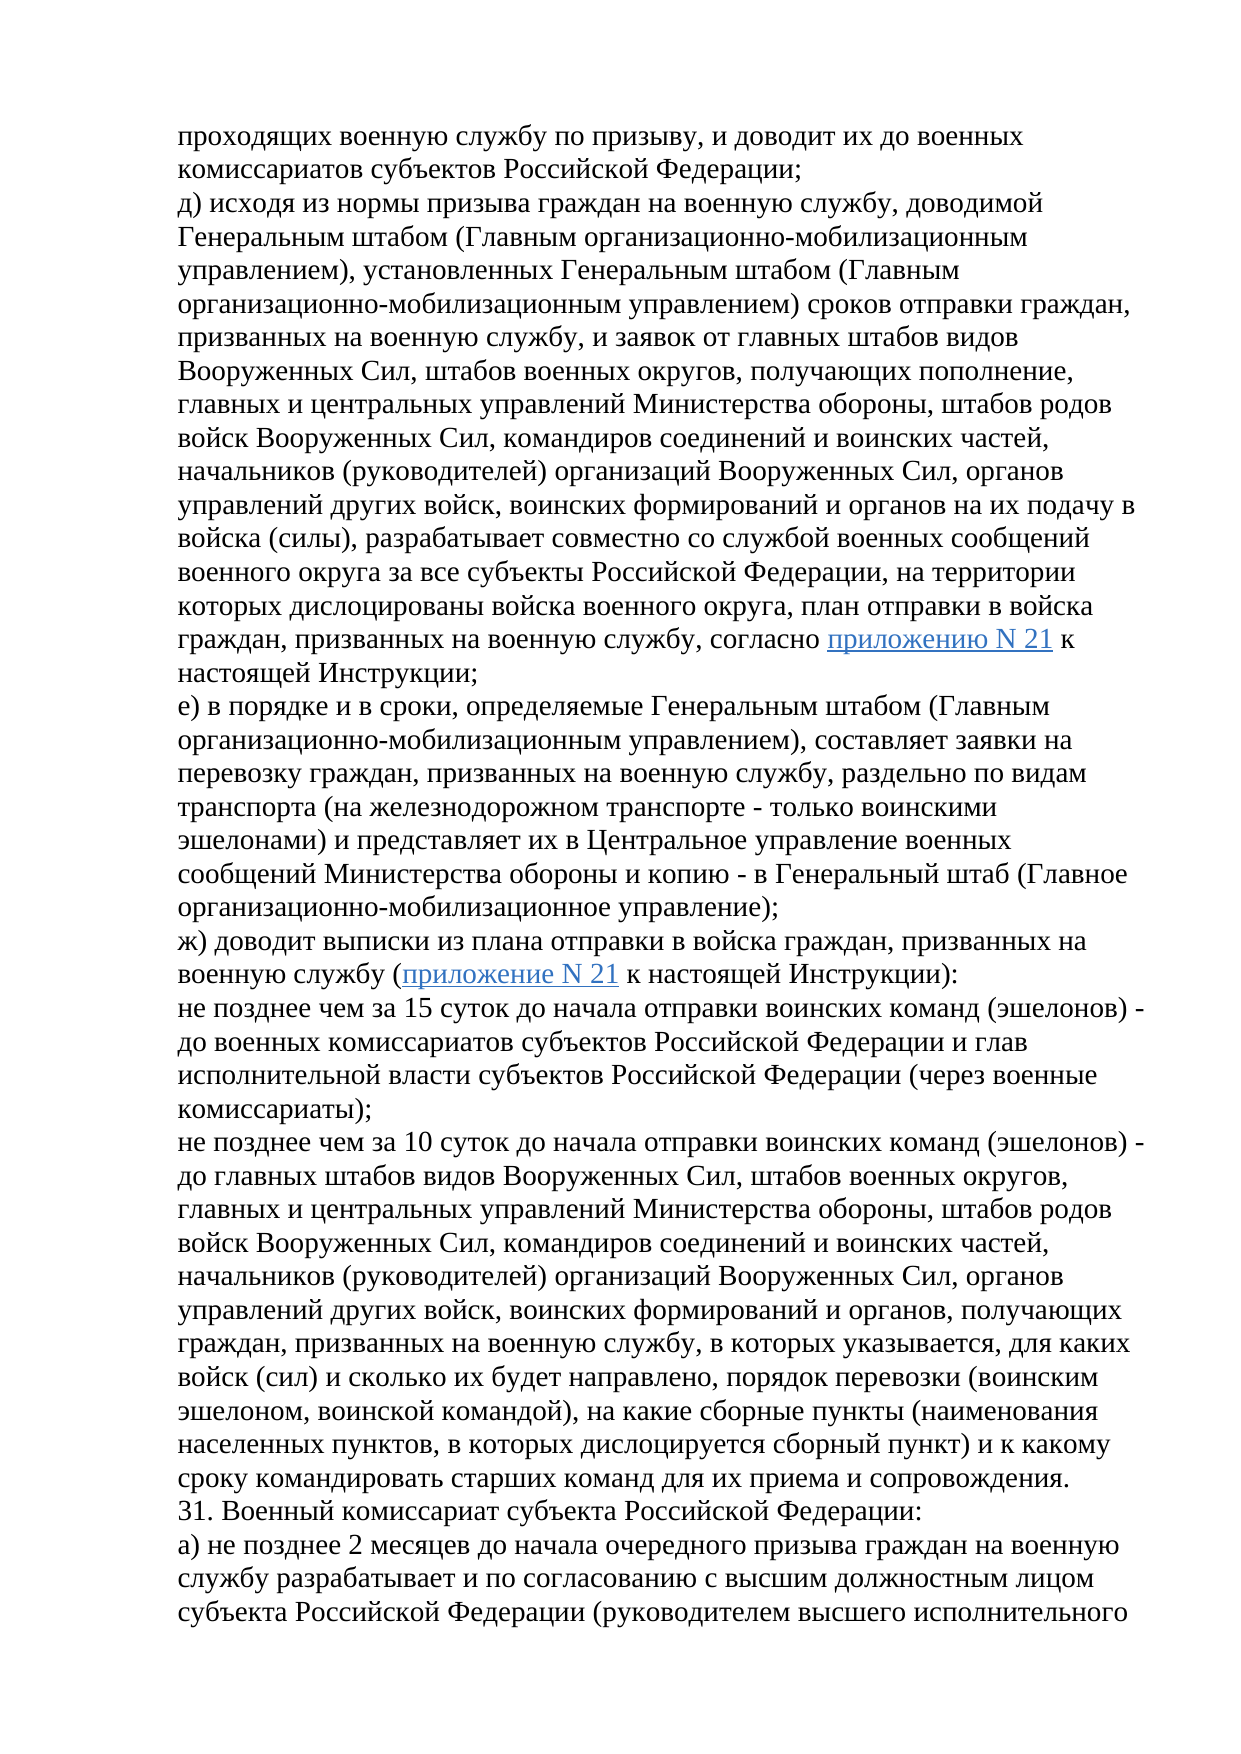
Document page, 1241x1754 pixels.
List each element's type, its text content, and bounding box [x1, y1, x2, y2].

text ж) доводит выписки из плана отправки в войска граждан, призванных на военную службу (приложение N 21 к настоящей Инструкции): [177, 923, 1152, 990]
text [177, 118, 1152, 185]
text не позднее чем за 10 суток до начала отправки воинских команд (эшелонов) - до главных штабов видов Вооруженных Сил, штабов военных округов, главных и центральных управлений Министерства обороны, штабов родов войск Вооруженных Сил, командиров соединений и воинских частей, начальников (руководителей) организаций Вооруженных Сил, органов управлений других войск, воинских формирований и органов, получающих граждан, призванных на военную службу, в которых указывается, для каких войск (сил) и сколько их будет направлено, порядок перевозки (воинским эшелоном, воинской командой), на какие сборные пункты (наименования населенных пунктов, в которых дислоцируется сборный пункт) и к какому сроку командировать старших команд для их приема и сопровождения. [177, 1124, 1152, 1493]
text 31. Военный комиссариат субъекта Российской Федерации: [177, 1493, 1152, 1527]
text не позднее чем за 15 суток до начала отправки воинских команд (эшелонов) - до военных комиссариатов субъектов Российской Федерации и глав исполнительной власти субъектов Российской Федерации (через военные комиссариаты); [177, 990, 1152, 1124]
text е) в порядке и в сроки, определяемые Генеральным штабом (Главным организационно-мобилизационным управлением), составляет заявки на перевозку граждан, призванных на военную службу, раздельно по видам транспорта (на железнодорожном транспорте - только воинскими эшелонами) и представляет их в Центральное управление военных сообщений Министерства обороны и копию - в Генеральный штаб (Главное организационно-мобилизационное управление); [177, 688, 1152, 923]
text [177, 1527, 1152, 1627]
text д) исходя из нормы призыва граждан на военную службу, доводимой Генеральным штабом (Главным организационно-мобилизационным управлением), установленных Генеральным штабом (Главным организационно-мобилизационным управлением) сроков отправки граждан, призванных на военную службу, и заявок от главных штабов видов Вооруженных Сил, штабов военных округов, получающих пополнение, главных и центральных управлений Министерства обороны, штабов родов войск Вооруженных Сил, командиров соединений и воинских частей, начальников (руководителей) организаций Вооруженных Сил, органов управлений других войск, воинских формирований и органов на их подачу в войска (силы), разрабатывает совместно со службой военных сообщений военного округа за все субъекты Российской Федерации, на территории которых дислоцированы войска военного округа, план отправки в войска граждан, призванных на военную службу, согласно приложению N 21 к настоящей Инструкции; [177, 185, 1152, 688]
